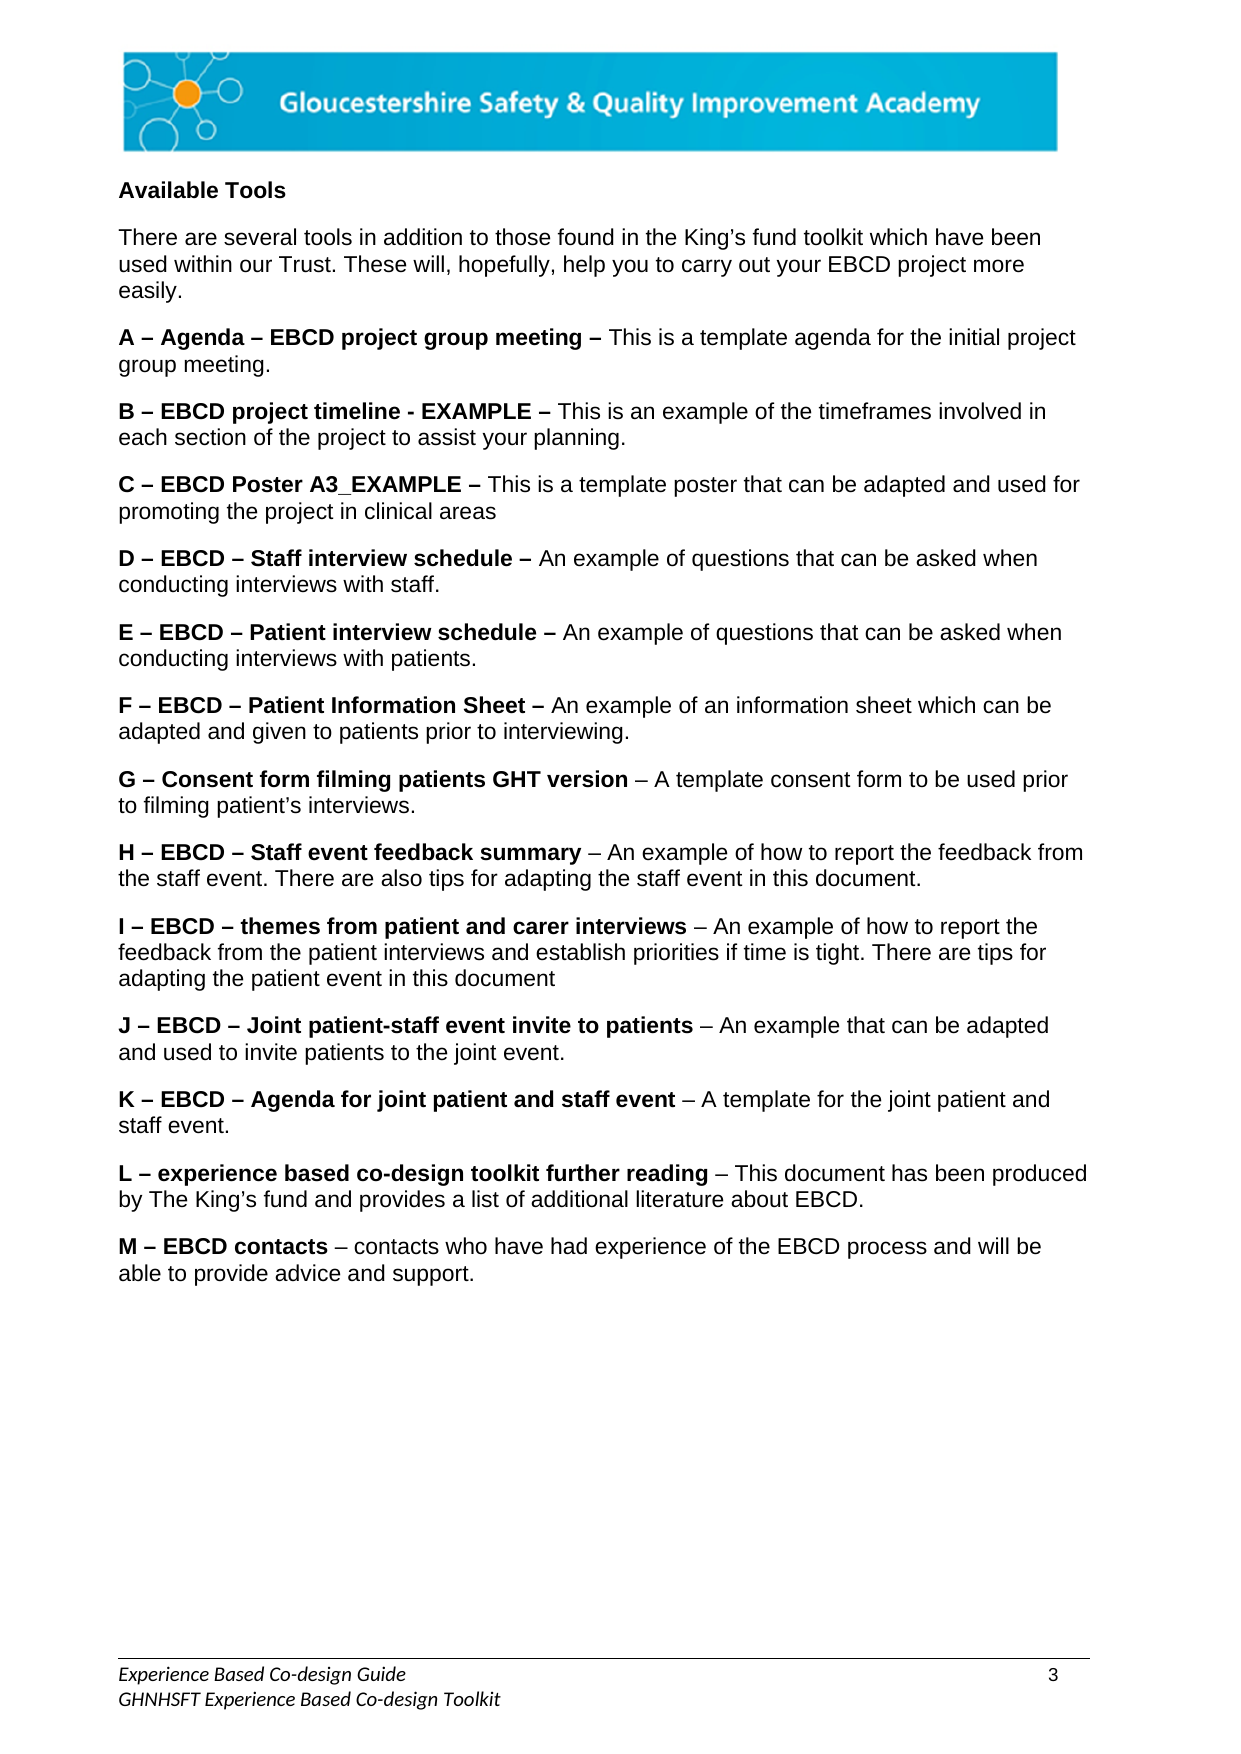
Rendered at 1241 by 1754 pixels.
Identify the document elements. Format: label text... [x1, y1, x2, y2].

text F – EBCD – Patient Information Sheet – An example of an information sheet which can be adapted and given to patients prior to interviewing. [118, 692, 1090, 745]
text H – EBCD – Staff event feedback summary – An example of how to report the feedback from the staff event. There are also tips for adapting the staff event in this document. [118, 839, 1090, 892]
text M – EBCD contacts – contacts who have had experience of the EBCD process and will be able to provide advice and support. [118, 1233, 1090, 1286]
text A – Agenda – EBCD project group meeting – This is a template agenda for the initial project group meeting. [118, 324, 1090, 377]
text D – EBCD – Staff interview schedule – An example of questions that can be asked when conducting interviews with staff. [118, 545, 1090, 598]
text C – EBCD Poster A3_EXAMPLE – This is a template poster that can be adapted and used for promoting the project in clinical areas [118, 471, 1090, 524]
text Available Tools [118, 177, 1090, 203]
picture [118, 44, 1059, 154]
text K – EBCD – Agenda for joint patient and staff event – A template for the joint patient and staff event. [118, 1086, 1090, 1139]
text L – experience based co-design toolkit further reading – This document has been produced by The King’s fund and provides a list of additional literature about EBCD. [118, 1159, 1090, 1212]
text J – EBCD – Joint patient-staff event invite to patients – An example that can be adapted and used to invite patients to the joint event. [118, 1012, 1090, 1065]
text G – Consent form filming patients GHT version – A template consent form to be used prior to filming patient’s interviews. [118, 766, 1090, 818]
text There are several tools in addition to those found in the King’s fund toolkit which have been used within our Trust. These will, hopefully, help you to carry out your EBCD project more easily. [118, 224, 1090, 303]
text B – EBCD project timeline - EXAMPLE – This is an example of the timeframes involved in each section of the project to assist your planning. [118, 398, 1090, 451]
text I – EBCD – themes from patient and carer interviews – An example of how to report the feedback from the patient interviews and establish priorities if time is tight. There are tips for adapting the patient event in this document [118, 913, 1090, 992]
text E – EBCD – Patient interview schedule – An example of questions that can be asked when conducting interviews with patients. [118, 618, 1090, 671]
